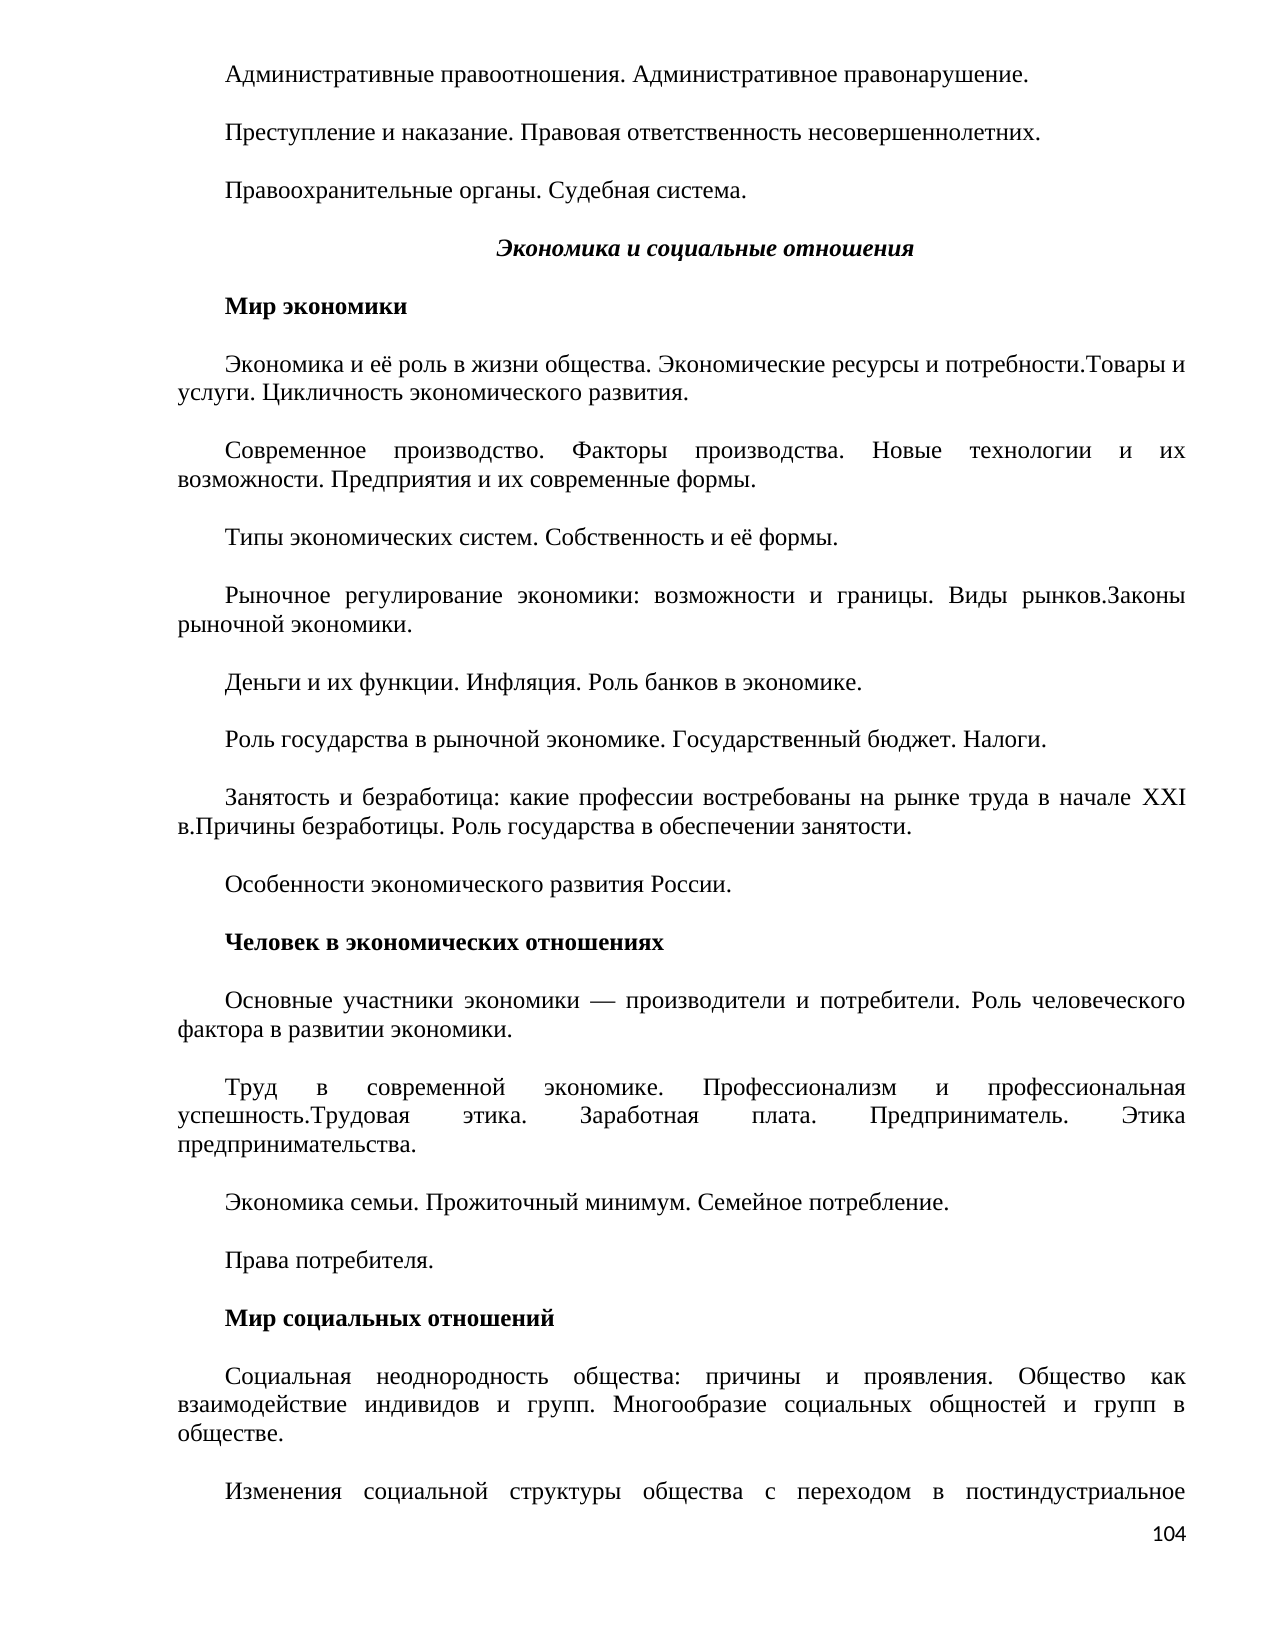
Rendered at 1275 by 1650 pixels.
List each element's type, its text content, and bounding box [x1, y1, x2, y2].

text Деньги и их функции. Инфляция. Роль банков в экономике. [177, 667, 1186, 695]
text Социальная неоднородность общества: причины и проявления. Общество как взаимодействие индивидов и групп. Многообразие социальных общностей и групп в обществе. [177, 1361, 1186, 1447]
text Правоохранительные органы. Судебная система. [177, 175, 1186, 204]
text Преступление и наказание. Правовая ответственность несовершеннолетних. [177, 117, 1186, 146]
text Административные правоотношения. Административное правонарушение. [177, 59, 1186, 88]
text Рыночное регулирование экономики: возможности и границы. Виды рынков.Законы рыночной экономики. [177, 580, 1186, 637]
text Современное производство. Факторы производства. Новые технологии и их возможности. Предприятия и их современные формы. [177, 435, 1186, 493]
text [177, 1476, 1186, 1505]
text Экономика семьи. Прожиточный минимум. Семейное потребление. [177, 1187, 1186, 1216]
text Права потребителя. [177, 1245, 1186, 1274]
text Особенности экономического развития России. [177, 869, 1186, 898]
text Типы экономических систем. Собственность и её формы. [177, 522, 1186, 551]
text Человек в экономических отношениях [177, 927, 1186, 956]
text Занятость и безработица: какие профессии востребованы на рынке труда в начале XXI в.Причины безработицы. Роль государства в обеспечении занятости. [177, 782, 1186, 840]
text Экономика и социальные отношения [177, 233, 1186, 262]
text Труд в современной экономике. Профессионализм и профессиональная успешность.Трудовая этика. Заработная плата. Предприниматель. Этика предпринимательства. [177, 1072, 1186, 1158]
text Мир экономики [177, 291, 1186, 319]
text Основные участники экономики — производители и потребители. Роль человеческого фактора в развитии экономики. [177, 985, 1186, 1042]
text Роль государства в рыночной экономике. Государственный бюджет. Налоги. [177, 724, 1186, 753]
text Экономика и её роль в жизни общества. Экономические ресурсы и потребности.Товары и услуги. Цикличность экономического развития. [177, 349, 1186, 406]
text Мир социальных отношений [177, 1303, 1186, 1332]
